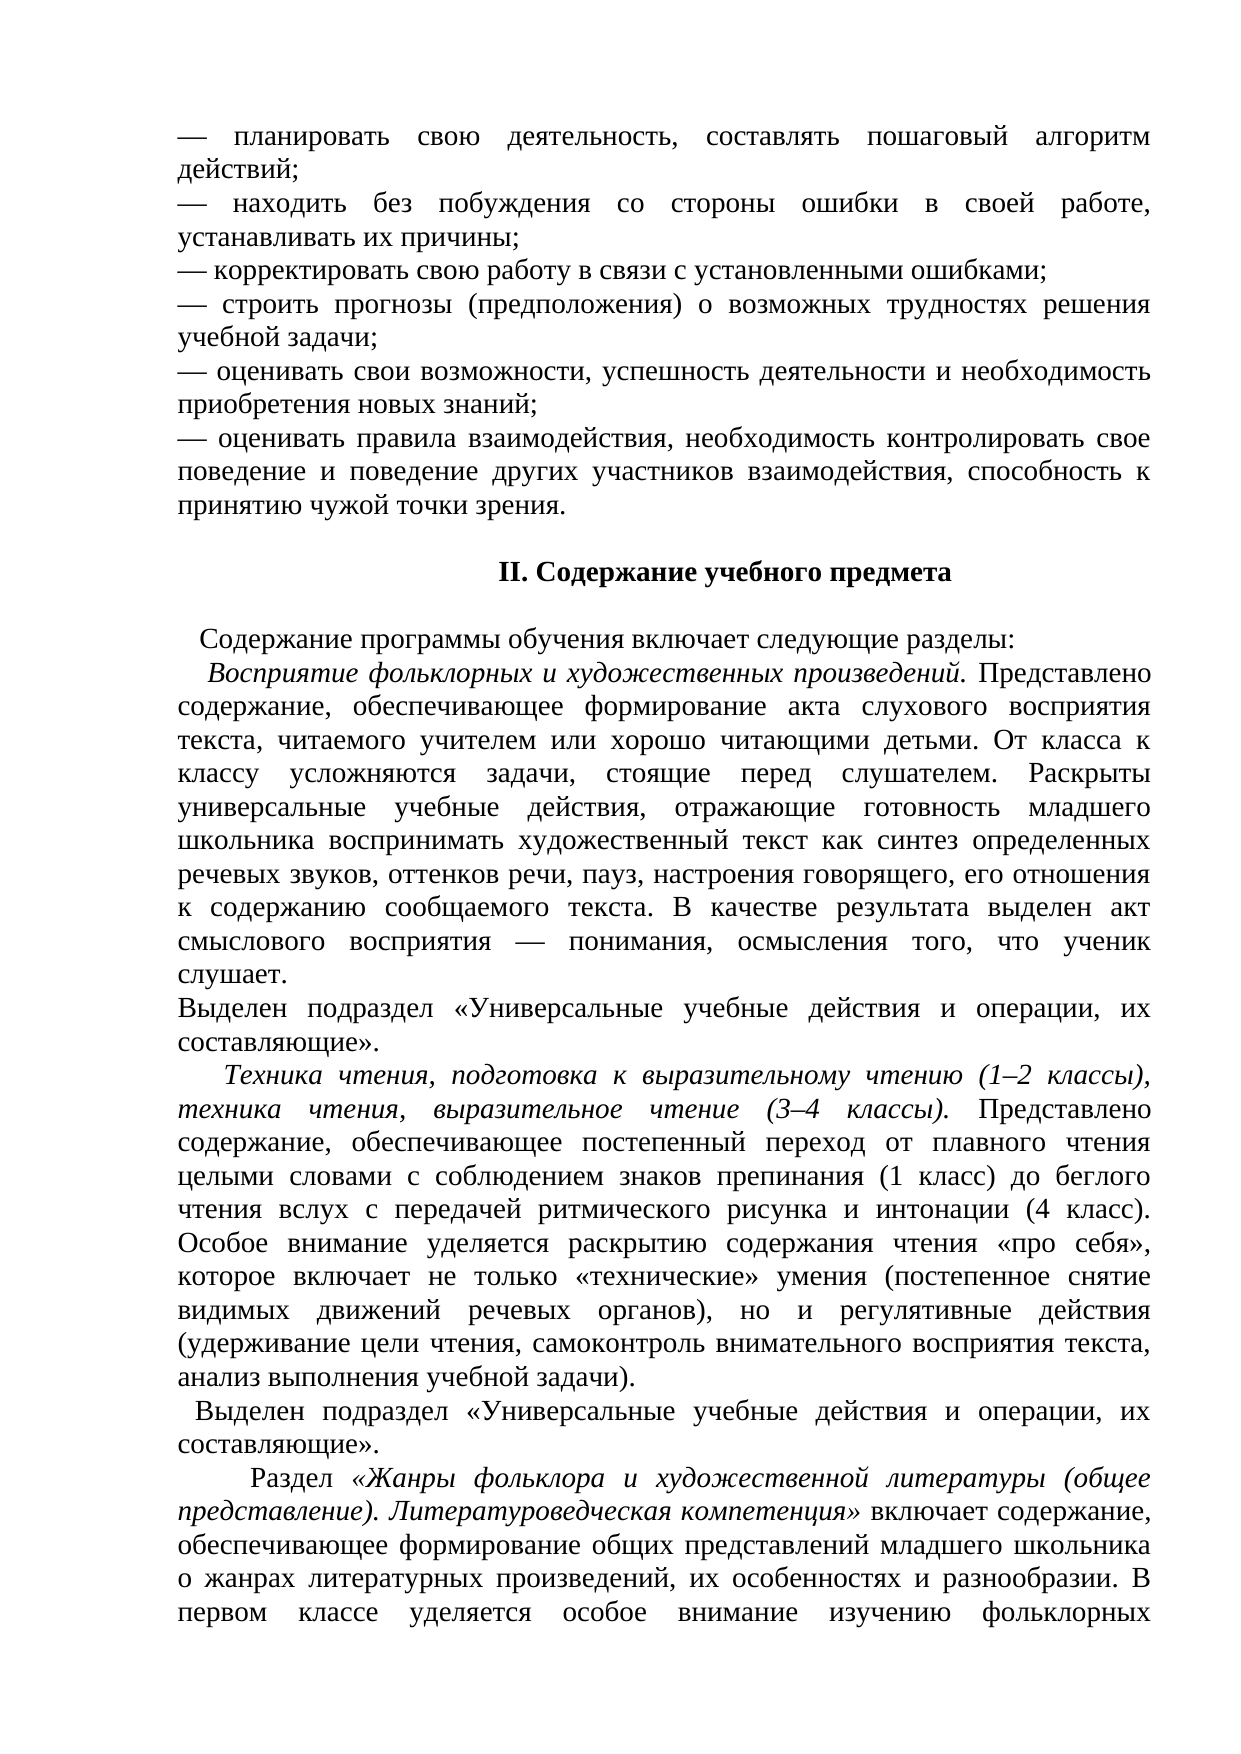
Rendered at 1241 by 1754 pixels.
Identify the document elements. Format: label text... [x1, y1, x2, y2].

text — оценивать правила взаимодействия, необходимость контролировать свое поведение и поведение других участников взаимодействия, способность к принятию чужой точки зрения. [177, 420, 1152, 521]
list Выделен подраздел «Универсальные учебные действия и операции, их составляющие». [177, 1393, 1152, 1460]
text II. Содержание учебного предмета [177, 554, 1152, 588]
text — планировать свою деятельность, составлять пошаговый алгоритм действий; [177, 118, 1152, 185]
list Выделен подраздел «Универсальные учебные действия и операции, их составляющие». [177, 990, 1152, 1057]
text — строить прогнозы (предположения) о возможных трудностях решения учебной задачи; [177, 286, 1152, 353]
list Восприятие фольклорных и художественных произведений. Представлено содержание, обеспечивающее формирование акта слухового восприятия текста, читаемого учителем или хорошо читающими детьми. От класса к классу усложняются задачи, стоящие перед слушателем. Раскрыты универсальные учебные действия, отражающие готовность младшего школьника воспринимать художественный текст как синтез определенных речевых звуков, оттенков речи, пауз, настроения говорящего, его отношения к содержанию сообщаемого текста. В качестве результата выделен акт смыслового восприятия — понимания, осмысления того, что ученик слушает. [177, 655, 1152, 990]
text — корректировать свою работу в связи с установленными ошибками; [177, 252, 1152, 286]
text — оценивать свои возможности, успешность деятельности и необходимость приобретения новых знаний; [177, 353, 1152, 420]
text — находить без побуждения со стороны ошибки в своей работе, устанавливать их причины; [177, 185, 1152, 252]
text Содержание программы обучения включает следующие разделы: [177, 621, 1152, 655]
list Техника чтения, подготовка к выразительному чтению (1–2 классы), техника чтения, выразительное чтение (3–4 классы). Представлено содержание, обеспечивающее постепенный переход от плавного чтения целыми словами с соблюдением знаков препинания (1 класс) до беглого чтения вслух с передачей ритмического рисунка и интонации (4 класс). Особое внимание уделяется раскрытию содержания чтения «про себя», которое включает не только «технические» умения (постепенное снятие видимых движений речевых органов), но и регулятивные действия (удерживание цели чтения, самоконтроль внимательного восприятия текста, анализ выполнения учебной задачи). [177, 1057, 1152, 1393]
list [177, 1460, 1152, 1627]
